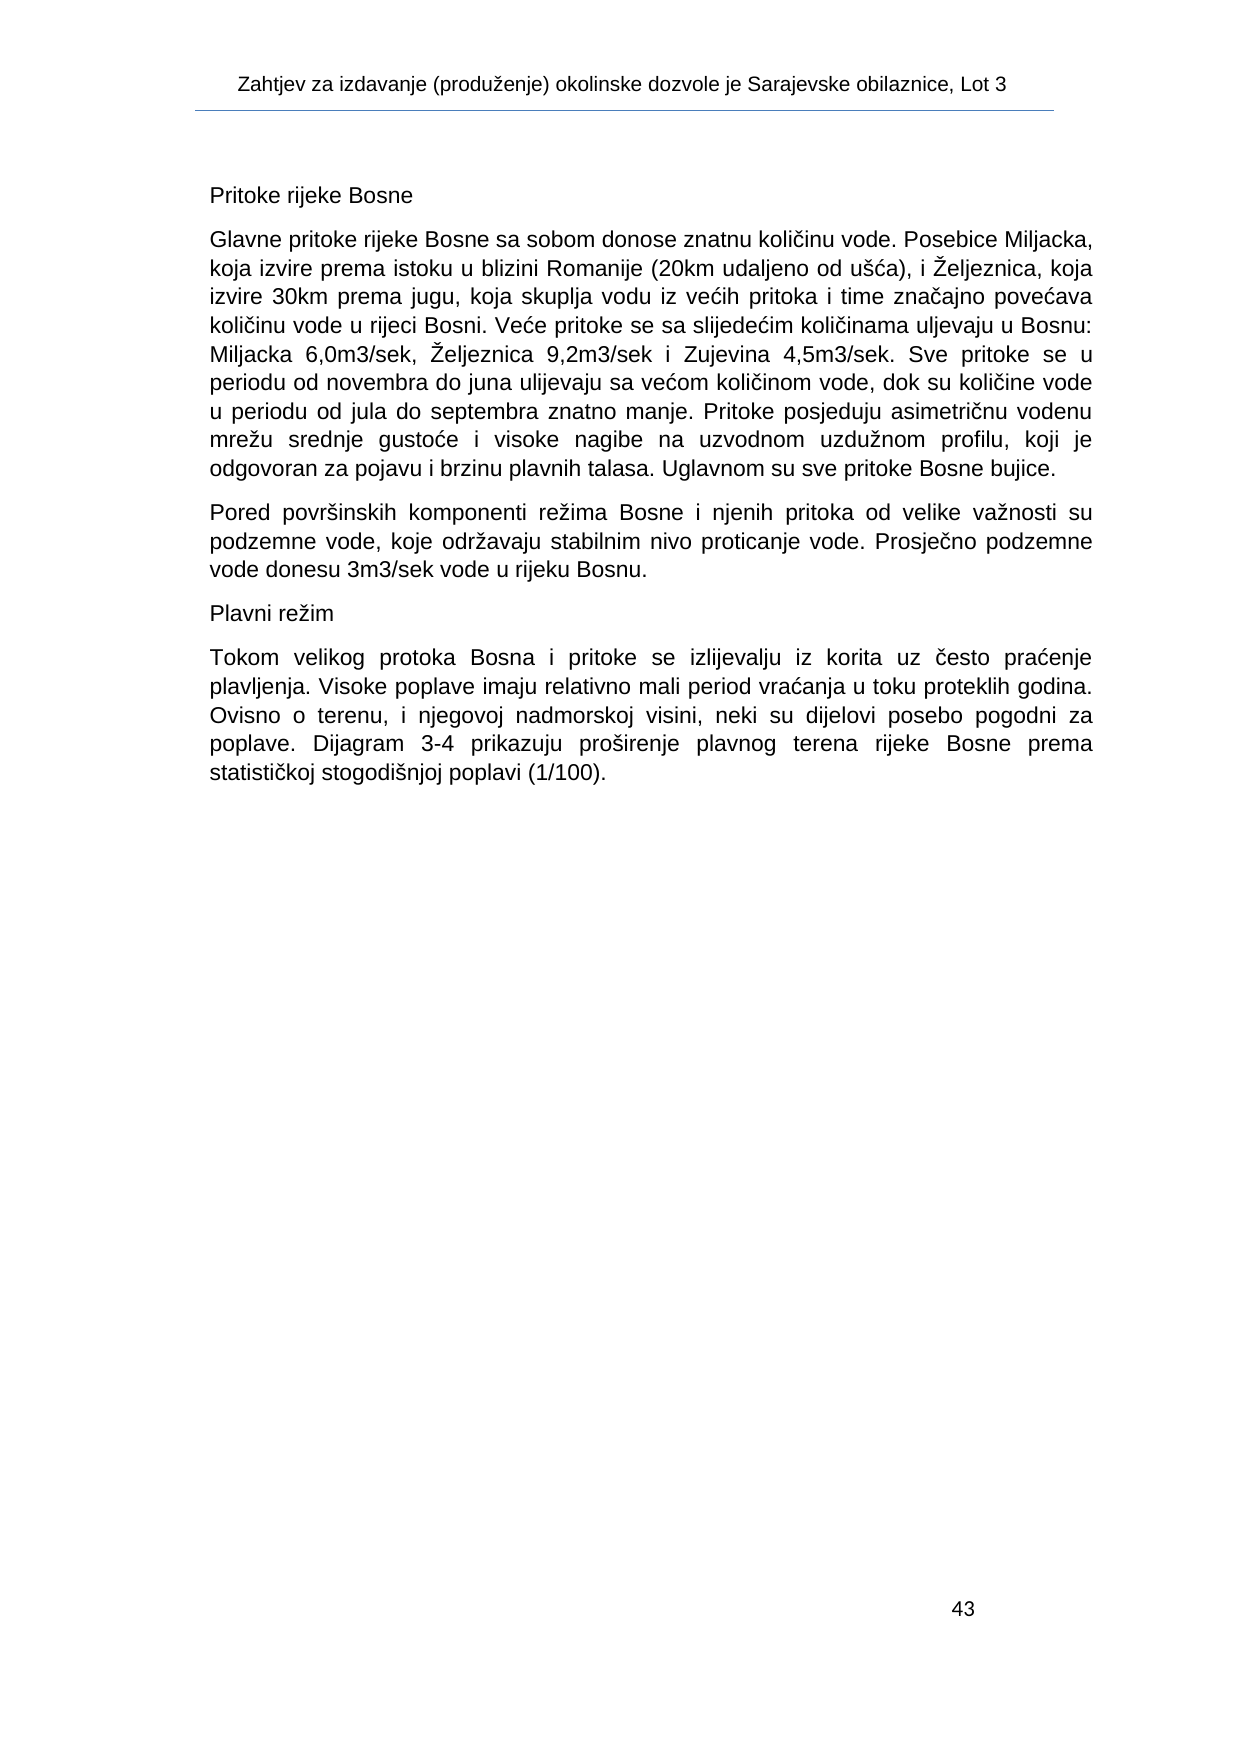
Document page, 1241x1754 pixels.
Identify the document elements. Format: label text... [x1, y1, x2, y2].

text Glavne pritoke rijeke Bosne sa sobom donose znatnu količinu vode. Posebice Miljacka, koja izvire prema istoku u blizini Romanije (20km udaljeno od ušća), i Željeznica, koja izvire 30km prema jugu, koja skuplja vodu iz većih pritoka i time značajno povećava količinu vode u rijeci Bosni. Veće pritoke se sa slijedećim količinama uljevaju u Bosnu: Miljacka 6,0m3/sek, Željeznica 9,2m3/sek i Zujevina 4,5m3/sek. Sve pritoke se u periodu od novembra do juna ulijevaju sa većom količinom vode, dok su količine vode u periodu od jula do septembra znatno manje. Pritoke posjeduju asimetričnu vodenu mrežu srednje gustoće i visoke nagibe na uzvodnom uzdužnom profilu, koji je odgovoran za pojavu i brzinu plavnih talasa. Uglavnom su sve pritoke Bosne bujice. [209, 226, 1093, 481]
text Pritoke rijeke Bosne [209, 182, 1093, 208]
text Tokom velikog protoka Bosna i pritoke se izlijevalju iz korita uz često praćenje plavljenja. Visoke poplave imaju relativno mali period vraćanja u toku proteklih godina. Ovisno o terenu, i njegovoj nadmorskoj visini, neki su dijelovi posebo pogodni za poplave. Dijagram 3-4 prikazuju proširenje plavnog terena rijeke Bosne prema statističkoj stogodišnjoj poplavi (1/100). [209, 644, 1093, 785]
text Pored površinskih komponenti režima Bosne i njenih pritoka od velike važnosti su podzemne vode, koje održavaju stabilnim nivo proticanje vode. Prosječno podzemne vode donesu 3m3/sek vode u rijeku Bosnu. [209, 499, 1093, 583]
text Plavni režim [209, 600, 1093, 627]
